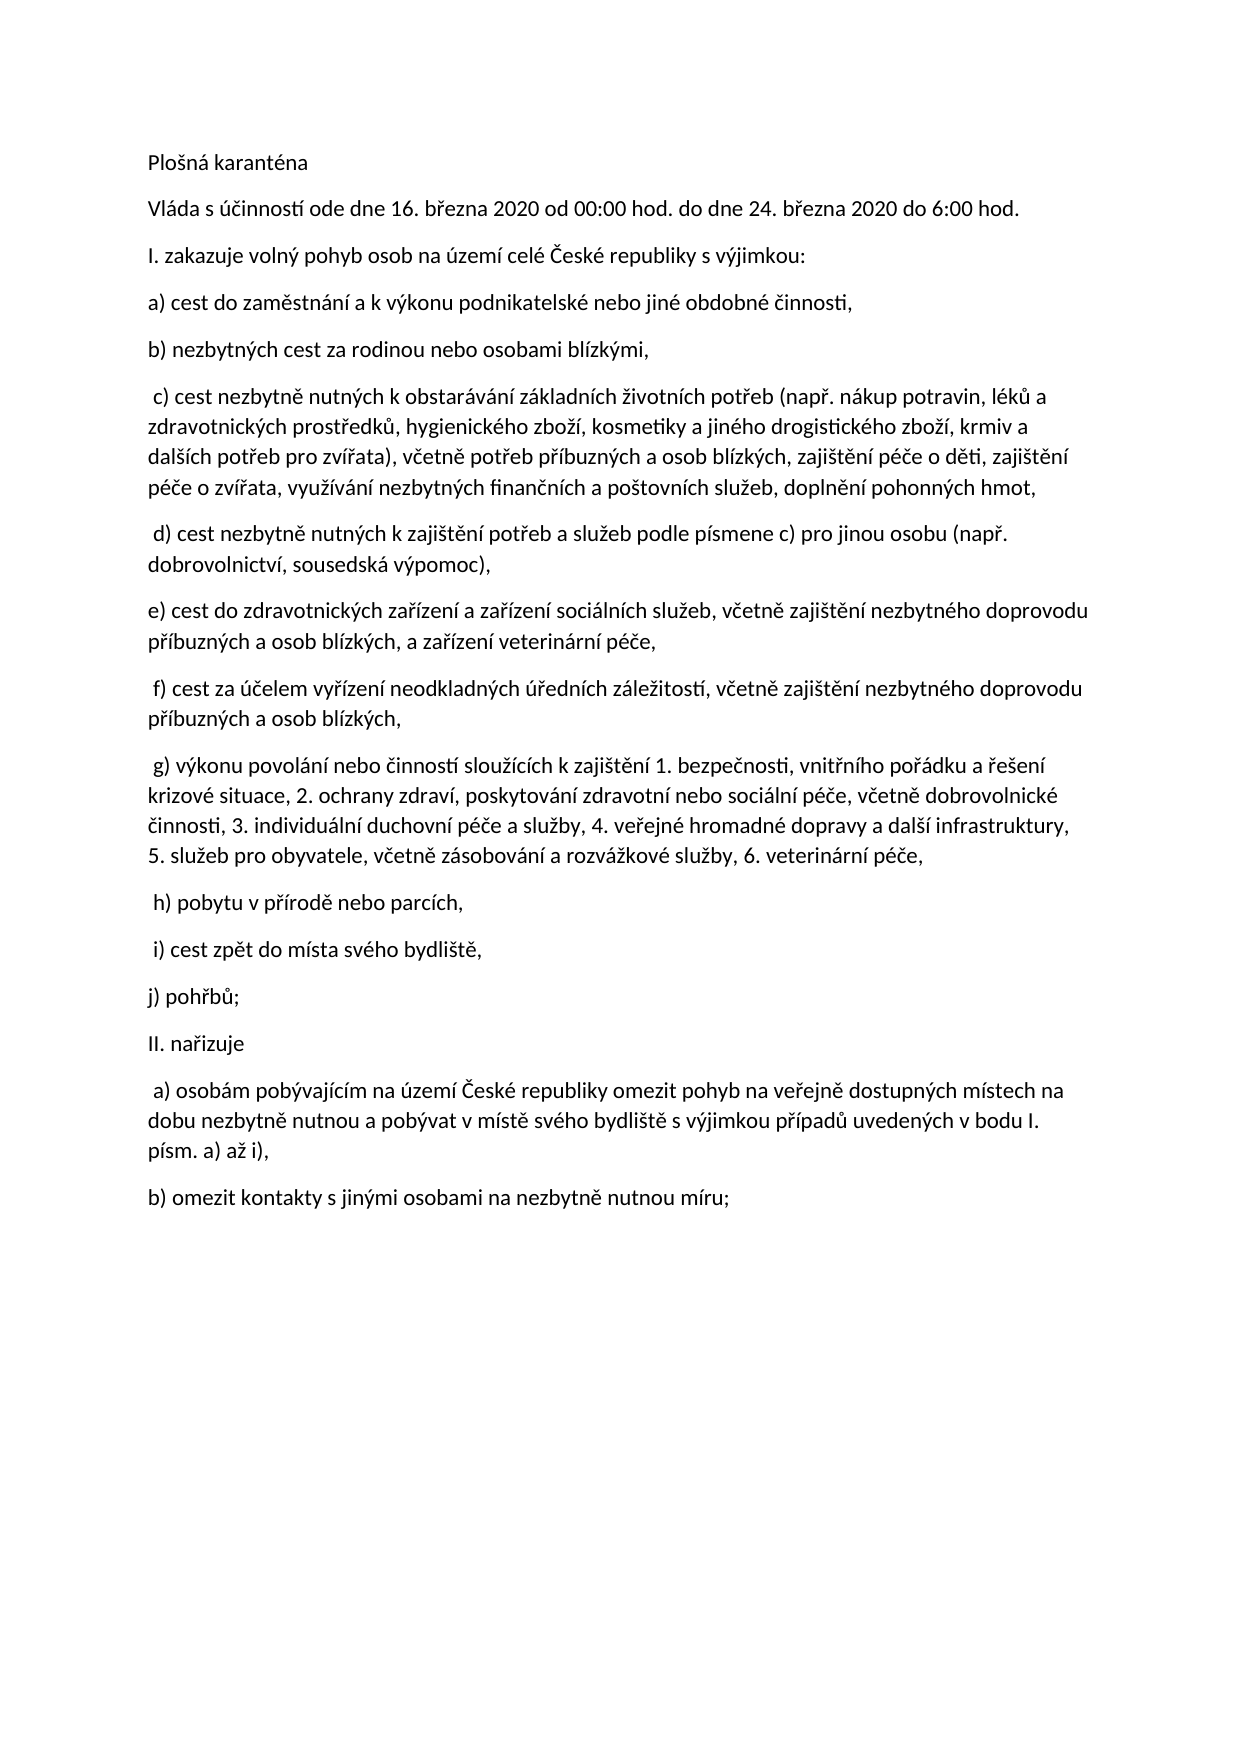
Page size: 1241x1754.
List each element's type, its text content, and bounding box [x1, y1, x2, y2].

text a) cest do zaměstnání a k výkonu podnikatelské nebo jiné obdobné činnosti, [148, 288, 1093, 316]
text f) cest za účelem vyřízení neodkladných úředních záležitostí, včetně zajištění nezbytného doprovodu příbuzných a osob blízkých, [148, 674, 1093, 732]
text e) cest do zdravotnických zařízení a zařízení sociálních služeb, včetně zajištění nezbytného doprovodu příbuzných a osob blízkých, a zařízení veterinární péče, [148, 597, 1093, 655]
text a) osobám pobývajícím na území České republiky omezit pohyb na veřejně dostupných místech na dobu nezbytně nutnou a pobývat v místě svého bydliště s výjimkou případů uvedených v bodu I. písm. a) až i), [148, 1076, 1093, 1164]
text c) cest nezbytně nutných k obstarávání základních životních potřeb (např. nákup potravin, léků a zdravotnických prostředků, hygienického zboží, kosmetiky a jiného drogistického zboží, krmiv a dalších potřeb pro zvířata), včetně potřeb příbuzných a osob blízkých, zajištění péče o děti, zajištění péče o zvířata, využívání nezbytných finančních a poštovních služeb, doplnění pohonných hmot, [148, 382, 1093, 501]
text I. zakazuje volný pohyb osob na území celé České republiky s výjimkou: [148, 241, 1093, 269]
text Plošná karanténa [148, 148, 1093, 176]
text i) cest zpět do místa svého bydliště, [148, 935, 1093, 963]
text d) cest nezbytně nutných k zajištění potřeb a služeb podle písmene c) pro jinou osobu (např. dobrovolnictví, sousedská výpomoc), [148, 519, 1093, 578]
text h) pobytu v přírodě nebo parcích, [148, 888, 1093, 916]
text Vláda s účinností ode dne 16. března 2020 od 00:00 hod. do dne 24. března 2020 do 6:00 hod. [148, 194, 1093, 222]
text b) nezbytných cest za rodinou nebo osobami blízkými, [148, 335, 1093, 363]
text b) omezit kontakty s jinými osobami na nezbytně nutnou míru; [148, 1183, 1093, 1211]
text j) pohřbů; [148, 982, 1093, 1010]
text g) výkonu povolání nebo činností sloužících k zajištění 1. bezpečnosti, vnitřního pořádku a řešení krizové situace, 2. ochrany zdraví, poskytování zdravotní nebo sociální péče, včetně dobrovolnické činnosti, 3. individuální duchovní péče a služby, 4. veřejné hromadné dopravy a další infrastruktury, 5. služeb pro obyvatele, včetně zásobování a rozvážkové služby, 6. veterinární péče, [148, 751, 1093, 869]
text II. nařizuje [148, 1029, 1093, 1057]
